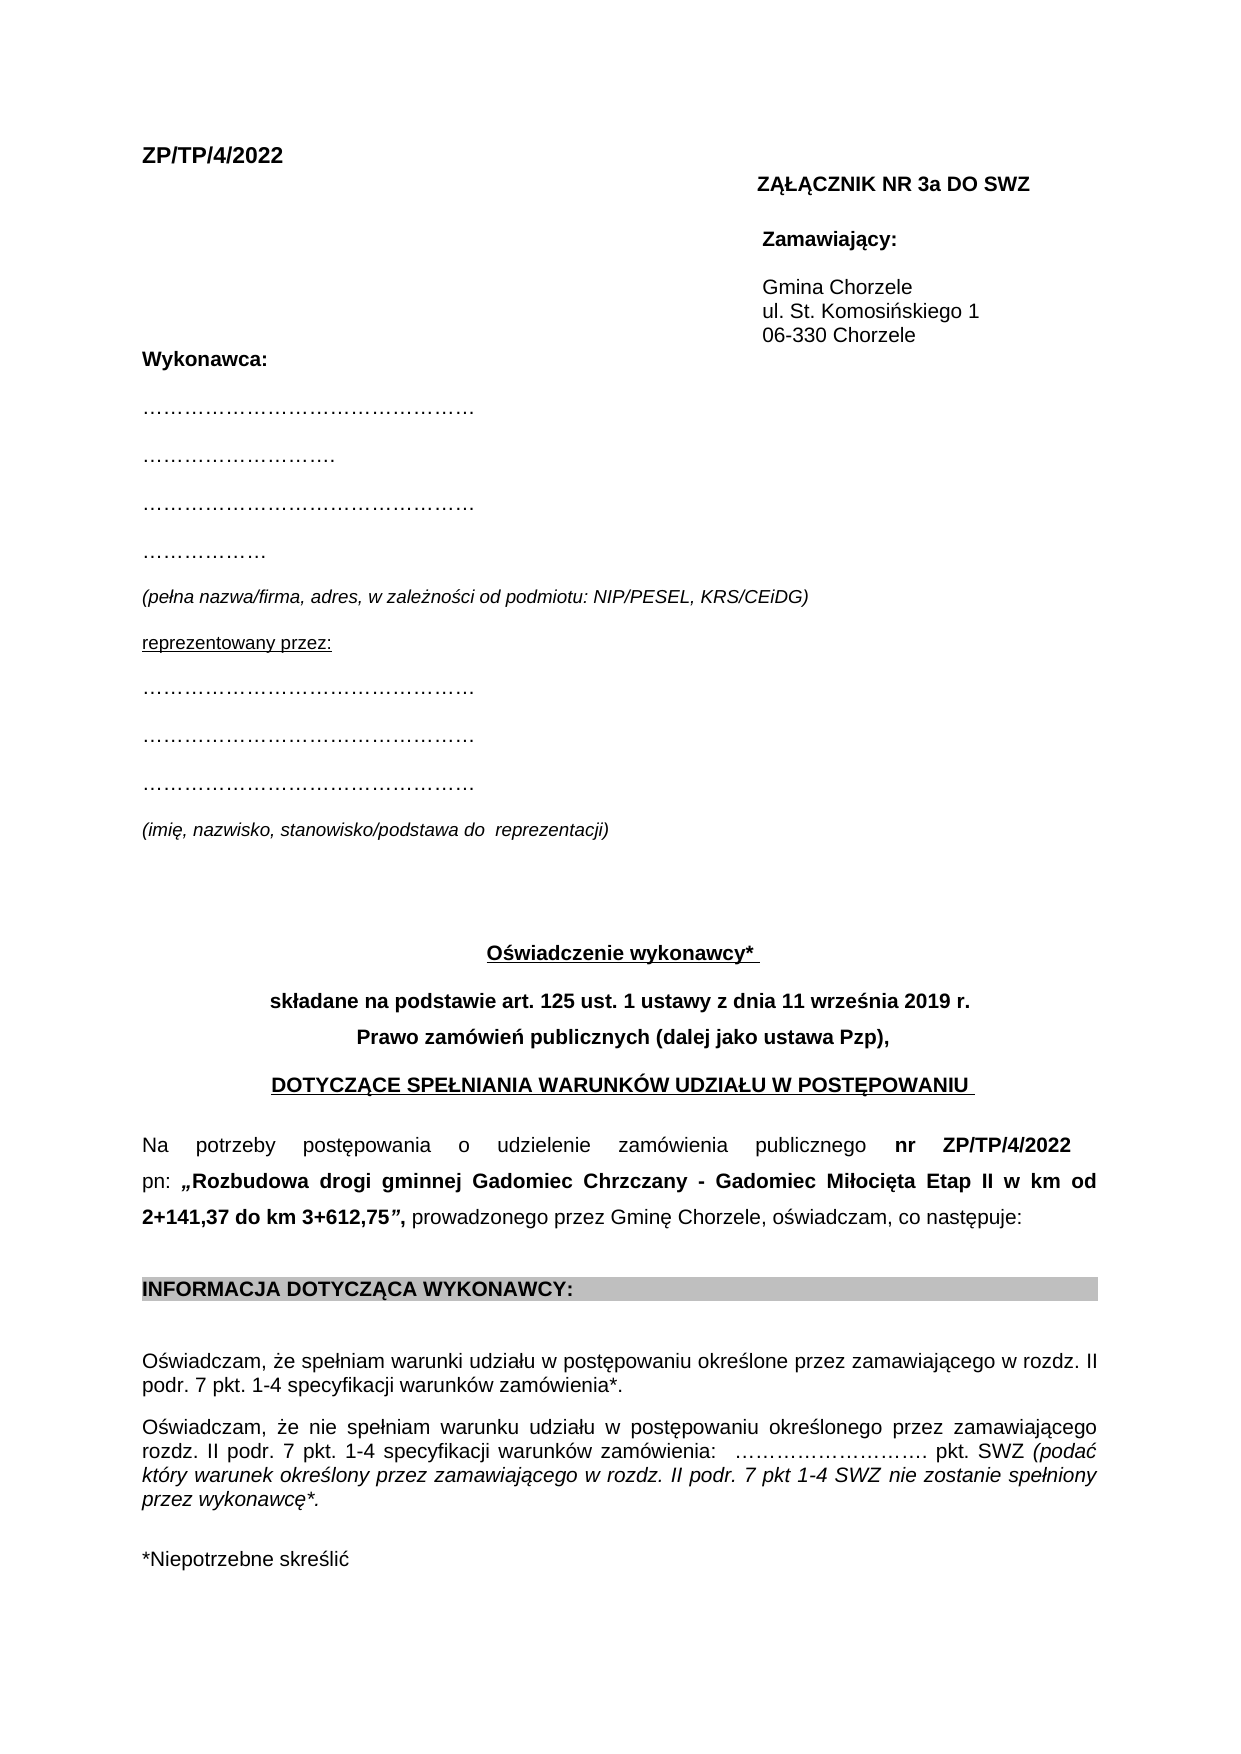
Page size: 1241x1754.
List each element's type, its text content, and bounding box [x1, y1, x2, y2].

text ZĄŁĄCZNIK NR 3a DO SWZ [688, 172, 1098, 196]
text Prawo zamówień publicznych (dalej jako ustawa Pzp), [142, 1025, 1098, 1049]
text składane na podstawie art. 125 ust. 1 ustawy z dnia 11 września 2019 r. [142, 989, 1098, 1013]
text Oświadczam, że spełniam warunki udziału w postępowaniu określone przez zamawiającego w rozdz. II podr. 7 pkt. 1-4 specyfikacji warunków zamówienia*. [142, 1349, 1098, 1397]
text (imię, nazwisko, stanowisko/podstawa do reprezentacji) [142, 819, 1102, 840]
text Oświadczenie wykonawcy* [142, 941, 1098, 964]
text Zamawiający: [688, 227, 1098, 251]
text Gmina Chorzele [762, 275, 1098, 299]
text reprezentowany przez: [142, 632, 1098, 653]
text ………………………………………………………………….………………………………………………………… [142, 395, 478, 562]
text ……………………………………………………………………………………………………………………………… [142, 675, 478, 795]
text INFORMACJA DOTYCZĄCA WYKONAWCY: [142, 1277, 1098, 1301]
text Na potrzeby postępowania o udzielenie zamówienia publicznego nr ZP/TP/4/2022 pn: „Rozbudowa drogi gminnej Gadomiec Chrzczany - Gadomiec Miłocięta Etap II w km od 2+141,37 do km 3+612,75”, prowadzonego przez Gminę Chorzele, oświadczam, co następuje: [142, 1133, 1098, 1229]
text (pełna nazwa/firma, adres, w zależności od podmiotu: NIP/PESEL, KRS/CEiDG) [142, 586, 1102, 608]
text Oświadczam, że nie spełniam warunku udziału w postępowaniu określonego przez zamawiającego rozdz. II podr. 7 pkt. 1-4 specyfikacji warunków zamówienia: ………………………. pkt. SWZ (podać który warunek określony przez zamawiającego w rozdz. II podr. 7 pkt 1-4 SWZ nie zostanie spełniony przez wykonawcę*. [142, 1415, 1098, 1511]
text DOTYCZĄCE SPEŁNIANIA WARUNKÓW UDZIAŁU W POSTĘPOWANIU [142, 1073, 1098, 1097]
text ul. St. Komosińskiego 1 [762, 299, 1098, 323]
text *Niepotrzebne skreślić [142, 1546, 1098, 1570]
text Wykonawca: [142, 347, 1098, 371]
text ZP/TP/4/2022 [142, 142, 1098, 168]
text 06-330 Chorzele [762, 323, 1098, 347]
